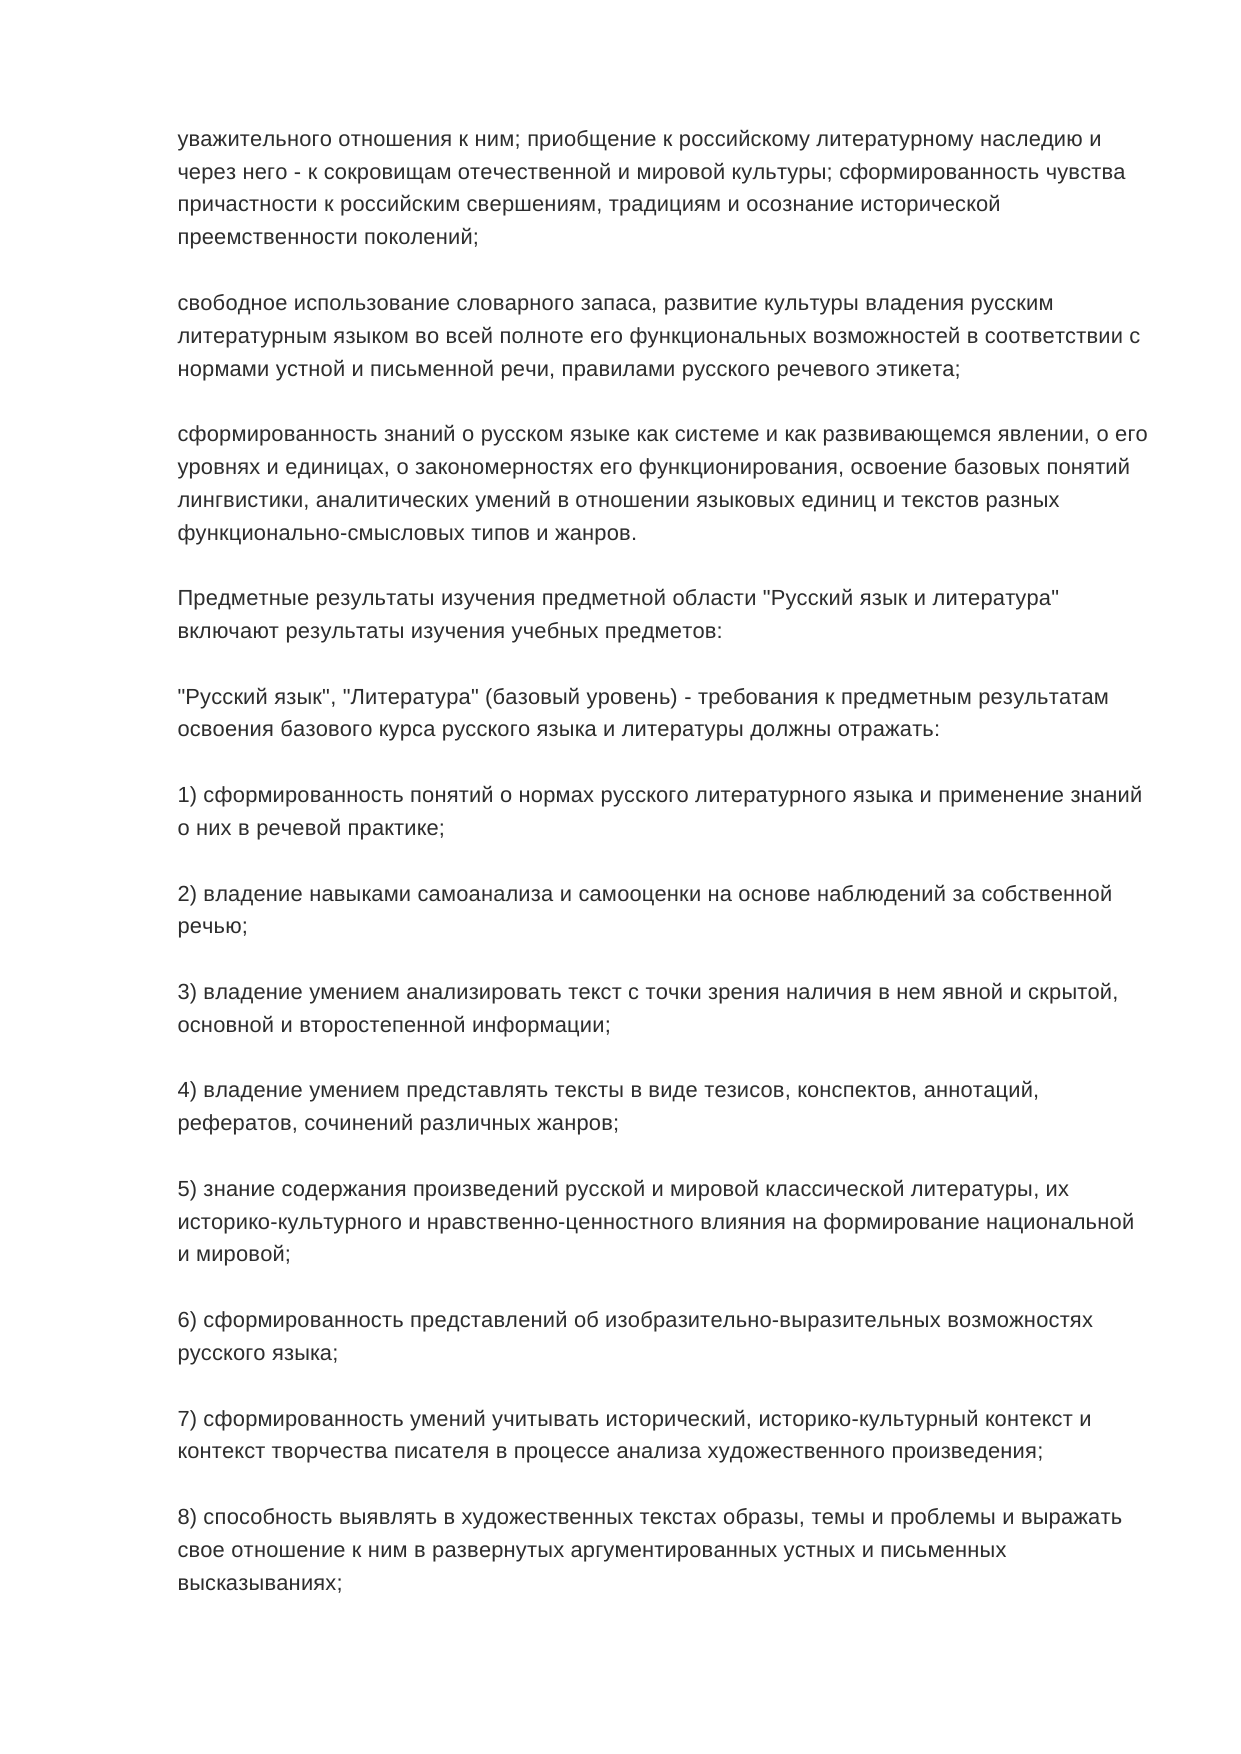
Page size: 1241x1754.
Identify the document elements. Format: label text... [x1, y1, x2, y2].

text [177, 118, 1152, 774]
text 6) сформированность представлений об изобразительно-выразительных возможностях русского языка; [177, 1299, 1152, 1398]
text 5) знание содержания произведений русской и мировой классической литературы, их историко-культурного и нравственно-ценностного влияния на формирование национальной и мировой; [177, 1168, 1152, 1299]
text 7) сформированность умений учитывать исторический, историко-культурный контекст и контекст творчества писателя в процессе анализа художественного произведения; [177, 1398, 1152, 1496]
text 2) владение навыками самоанализа и самооценки на основе наблюдений за собственной речью; [177, 873, 1152, 971]
text 4) владение умением представлять тексты в виде тезисов, конспектов, аннотаций, рефератов, сочинений различных жанров; [177, 1070, 1152, 1168]
text 8) способность выявлять в художественных текстах образы, темы и проблемы и выражать свое отношение к ним в развернутых аргументированных устных и письменных высказываниях; [177, 1496, 1152, 1627]
text 3) владение умением анализировать текст с точки зрения наличия в нем явной и скрытой, основной и второстепенной информации; [177, 971, 1152, 1070]
text 1) сформированность понятий о нормах русского литературного языка и применение знаний о них в речевой практике; [177, 774, 1152, 873]
